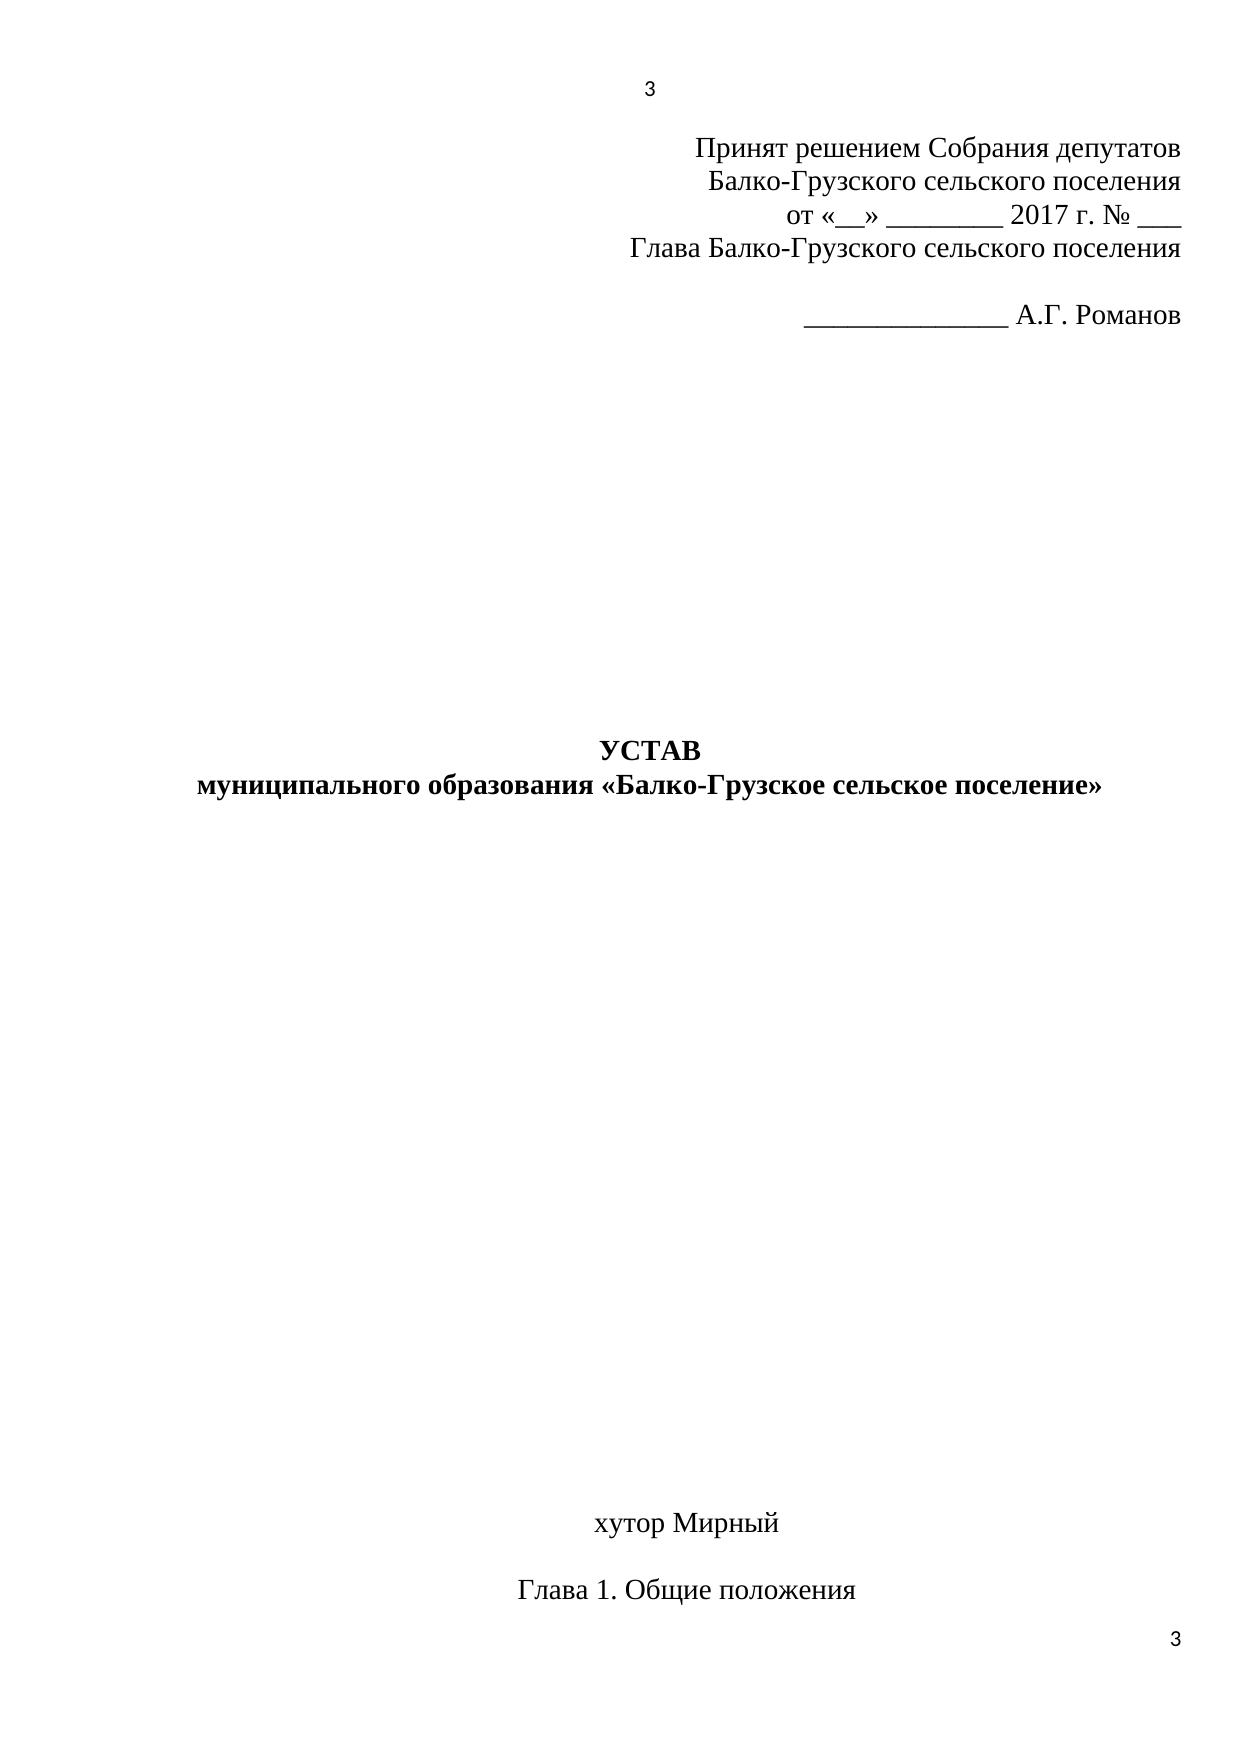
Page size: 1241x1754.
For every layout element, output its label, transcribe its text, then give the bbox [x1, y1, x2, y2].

text от «__» ________ 2017 г. № ___ [118, 197, 1181, 230]
text хутор Мирный [118, 1505, 1181, 1538]
text ______________ А.Г. Романов [118, 297, 1181, 331]
text Глава Балко-Грузского сельского поселения [118, 230, 1181, 264]
text УСТАВ [118, 733, 1181, 767]
text Глава 1. Общие положения [118, 1572, 1181, 1606]
text Принят решением Собрания депутатов [118, 130, 1181, 163]
text муниципального образования «Балко-Грузское сельское поселение» [118, 767, 1181, 801]
text Балко-Грузского сельского поселения [118, 163, 1181, 197]
